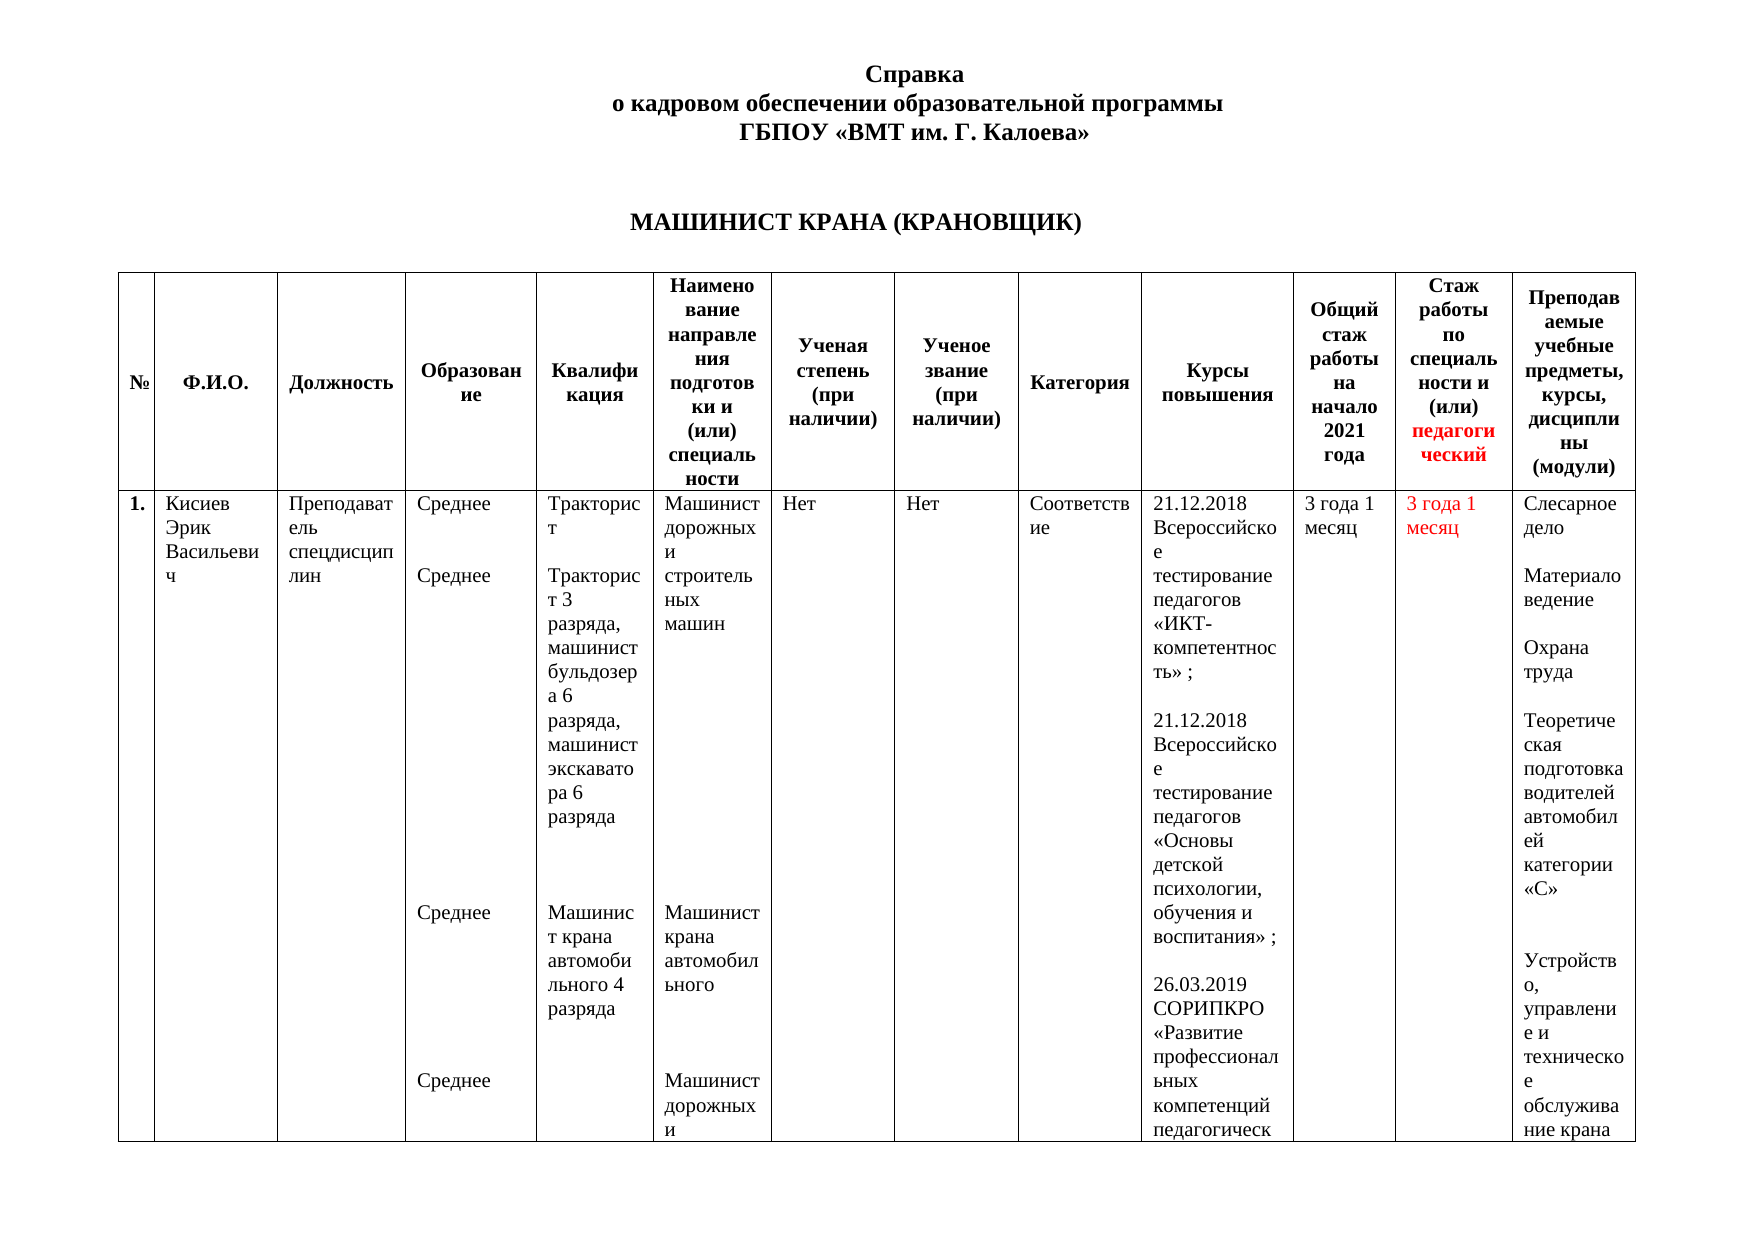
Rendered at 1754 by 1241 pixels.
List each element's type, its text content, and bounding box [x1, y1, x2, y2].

table_header Должность [278, 273, 405, 490]
table_cell Нет [772, 491, 894, 1141]
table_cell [406, 491, 536, 1141]
table_header Ф.И.О. [155, 273, 277, 490]
list Справка [193, 59, 1636, 88]
table_header Курсы повышения [1142, 273, 1293, 490]
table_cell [1142, 491, 1293, 1141]
list о кадровом обеспечении образовательной программы [193, 88, 1636, 117]
table_header Наименование направления подготовки и (или) специальности [654, 273, 771, 490]
table_cell Нет [895, 491, 1018, 1141]
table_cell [155, 491, 277, 1141]
table_cell Соответствие [1019, 491, 1141, 1141]
table_header Ученая степень (при наличии) [772, 273, 894, 490]
table_cell 3 года 1 месяц [1294, 491, 1395, 1141]
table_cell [1513, 491, 1635, 1141]
table_header Преподаваемые учебные предметы, курсы, дисциплины (модули) [1513, 273, 1635, 490]
table_header Категория [1019, 273, 1141, 490]
text МАШИНИСТ КРАНА (КРАНОВЩИК) [125, 207, 1586, 236]
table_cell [537, 491, 653, 1141]
table_header Квалификация [537, 273, 653, 490]
table_cell [119, 491, 154, 1141]
list ГБПОУ «ВМТ им. Г. Калоева» [193, 117, 1636, 145]
table_cell 3 года 1 месяц [1396, 491, 1512, 1141]
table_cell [654, 491, 771, 1141]
table_header Общий стаж работы на начало 2021 года [1294, 273, 1395, 490]
table_header Стаж работы по специальности и (или) педагогический [1396, 273, 1512, 490]
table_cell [278, 491, 405, 1141]
table_header Образование [406, 273, 536, 490]
table_header Ученое звание (при наличии) [895, 273, 1018, 490]
table_header № [119, 273, 154, 490]
